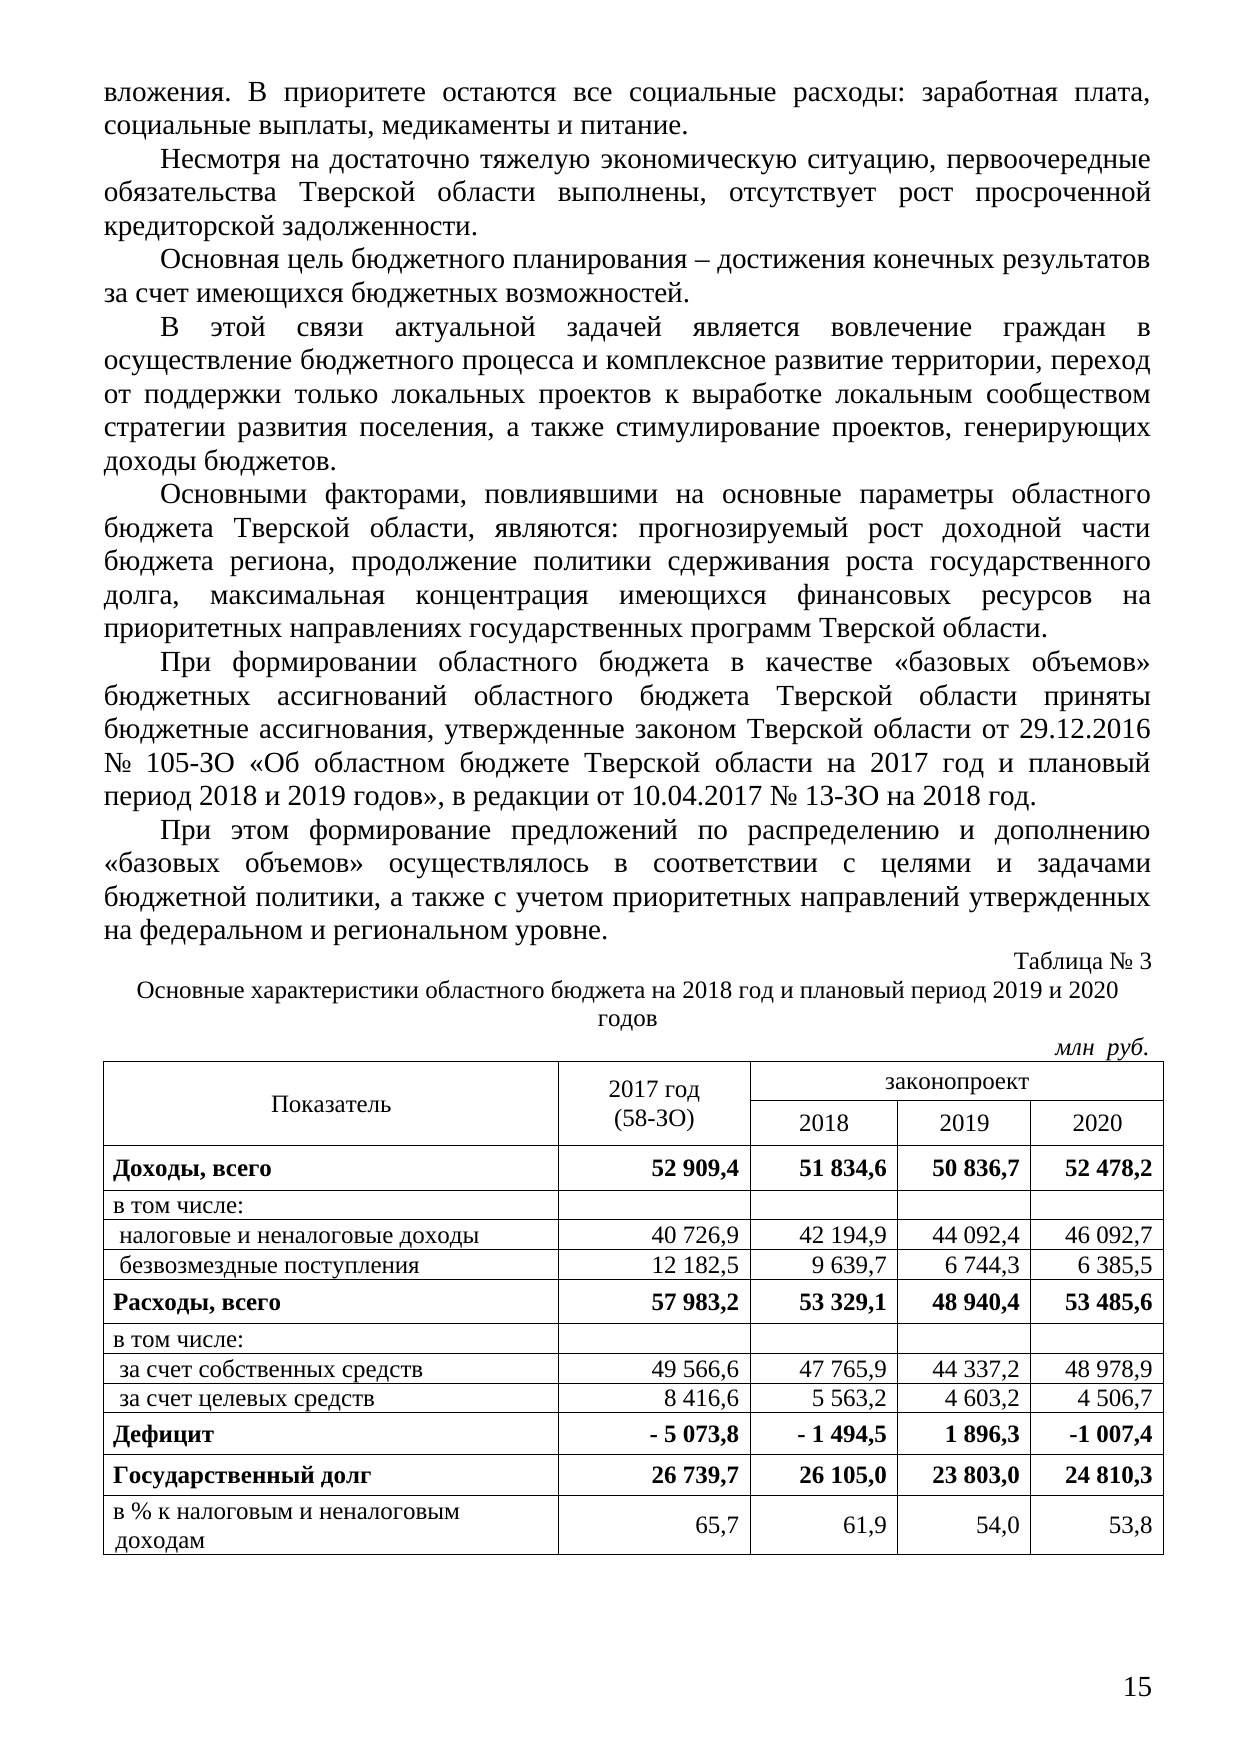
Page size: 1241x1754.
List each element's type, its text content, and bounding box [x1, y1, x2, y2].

table_header 2017 год (58-ЗО) [559, 1062, 750, 1145]
table_header законопроект [751, 1062, 1163, 1100]
table_cell 6 385,5 [1031, 1250, 1163, 1279]
table_cell в % к налоговым и неналоговым доходам [104, 1496, 558, 1554]
table_cell 40 726,9 [559, 1220, 750, 1249]
text Основными факторами, повлиявшими на основные параметры областного бюджета Тверской области, являются: прогнозируемый рост доходной части бюджета региона, продолжение политики сдерживания роста государственного долга, максимальная концентрация имеющихся финансовых ресурсов на приоритетных направлениях государственных программ Тверской области. [103, 476, 1152, 644]
table_cell Расходы, всего [104, 1280, 558, 1323]
table_cell [1031, 1191, 1163, 1219]
table_cell 4 506,7 [1031, 1384, 1163, 1412]
table_cell [751, 1191, 897, 1219]
table_cell 57 983,2 [559, 1280, 750, 1323]
table_cell в том числе: [104, 1324, 558, 1353]
table_cell 51 834,6 [751, 1146, 897, 1189]
table_cell Государственный долг [104, 1455, 558, 1495]
table_cell 52 909,4 [559, 1146, 750, 1189]
table_cell 1 896,3 [898, 1413, 1030, 1454]
table_cell за счет целевых средств [104, 1384, 558, 1412]
table_cell 44 337,2 [898, 1354, 1030, 1382]
table_cell 53,8 [1031, 1496, 1163, 1554]
table_cell 44 092,4 [898, 1220, 1030, 1249]
table_cell 2020 [1031, 1101, 1163, 1145]
table_cell 5 563,2 [751, 1384, 897, 1412]
table_cell - 1 494,5 [751, 1413, 897, 1454]
table_cell 12 182,5 [559, 1250, 750, 1279]
table_cell Доходы, всего [104, 1146, 558, 1189]
table_cell 48 978,9 [1031, 1354, 1163, 1382]
text Основные характеристики областного бюджета на 2018 год и плановый период 2019 и 2020 годов [103, 975, 1152, 1032]
table_cell 47 765,9 [751, 1354, 897, 1382]
table_cell 52 478,2 [1031, 1146, 1163, 1189]
table_cell [898, 1324, 1030, 1353]
table_cell 4 603,2 [898, 1384, 1030, 1412]
text При формировании областного бюджета в качестве «базовых объемов» бюджетных ассигнований областного бюджета Тверской области приняты бюджетные ассигнования, утвержденные законом Тверской области от 29.12.2016 № 105-ЗО «Об областном бюджете Тверской области на 2017 год и плановый период 2018 и 2019 годов», в редакции от 10.04.2017 № 13-ЗО на 2018 год. [103, 644, 1152, 812]
text Основная цель бюджетного планирования – достижения конечных результатов за счет имеющихся бюджетных возможностей. [103, 242, 1152, 309]
table_cell 9 639,7 [751, 1250, 897, 1279]
table_cell 61,9 [751, 1496, 897, 1554]
table_cell [751, 1324, 897, 1353]
table_cell 2018 [751, 1101, 897, 1145]
table_cell 53 329,1 [751, 1280, 897, 1323]
table_cell налоговые и неналоговые доходы [104, 1220, 558, 1249]
table_cell - 5 073,8 [559, 1413, 750, 1454]
table_cell 53 485,6 [1031, 1280, 1163, 1323]
table_cell [1031, 1324, 1163, 1353]
table_cell 49 566,6 [559, 1354, 750, 1382]
text При этом формирование предложений по распределению и дополнению «базовых объемов» осуществлялось в соответствии с целями и задачами бюджетной политики, а также с учетом приоритетных направлений утвержденных на федеральном и региональном уровне. [103, 812, 1152, 946]
table_cell в том числе: [104, 1191, 558, 1219]
table_cell 54,0 [898, 1496, 1030, 1554]
table_cell 6 744,3 [898, 1250, 1030, 1279]
text В этой связи актуальной задачей является вовлечение граждан в осуществление бюджетного процесса и комплексное развитие территории, переход от поддержки только локальных проектов к выработке локальным сообществом стратегии развития поселения, а также стимулирование проектов, генерирующих доходы бюджетов. [103, 309, 1152, 476]
table_cell 2019 [898, 1101, 1030, 1145]
table_cell 26 739,7 [559, 1455, 750, 1495]
table_cell 26 105,0 [751, 1455, 897, 1495]
table_cell 48 940,4 [898, 1280, 1030, 1323]
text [103, 74, 1152, 141]
table_cell 46 092,7 [1031, 1220, 1163, 1249]
table_cell [898, 1191, 1030, 1219]
table_cell 23 803,0 [898, 1455, 1030, 1495]
table_cell 8 416,6 [559, 1384, 750, 1412]
table_cell 50 836,7 [898, 1146, 1030, 1189]
table_header Показатель [104, 1062, 558, 1145]
text Таблица № 3 [103, 946, 1152, 975]
table_cell за счет собственных средств [104, 1354, 558, 1382]
table_cell [559, 1191, 750, 1219]
table_cell безвозмездные поступления [104, 1250, 558, 1279]
table_cell Дефицит [104, 1413, 558, 1454]
table_cell 65,7 [559, 1496, 750, 1554]
table_cell [559, 1324, 750, 1353]
text Несмотря на достаточно тяжелую экономическую ситуацию, первоочередные обязательства Тверской области выполнены, отсутствует рост просроченной кредиторской задолженности. [103, 141, 1152, 242]
table_cell 42 194,9 [751, 1220, 897, 1249]
table_cell -1 007,4 [1031, 1413, 1163, 1454]
table_cell 24 810,3 [1031, 1455, 1163, 1495]
text млн руб. [103, 1032, 1152, 1061]
